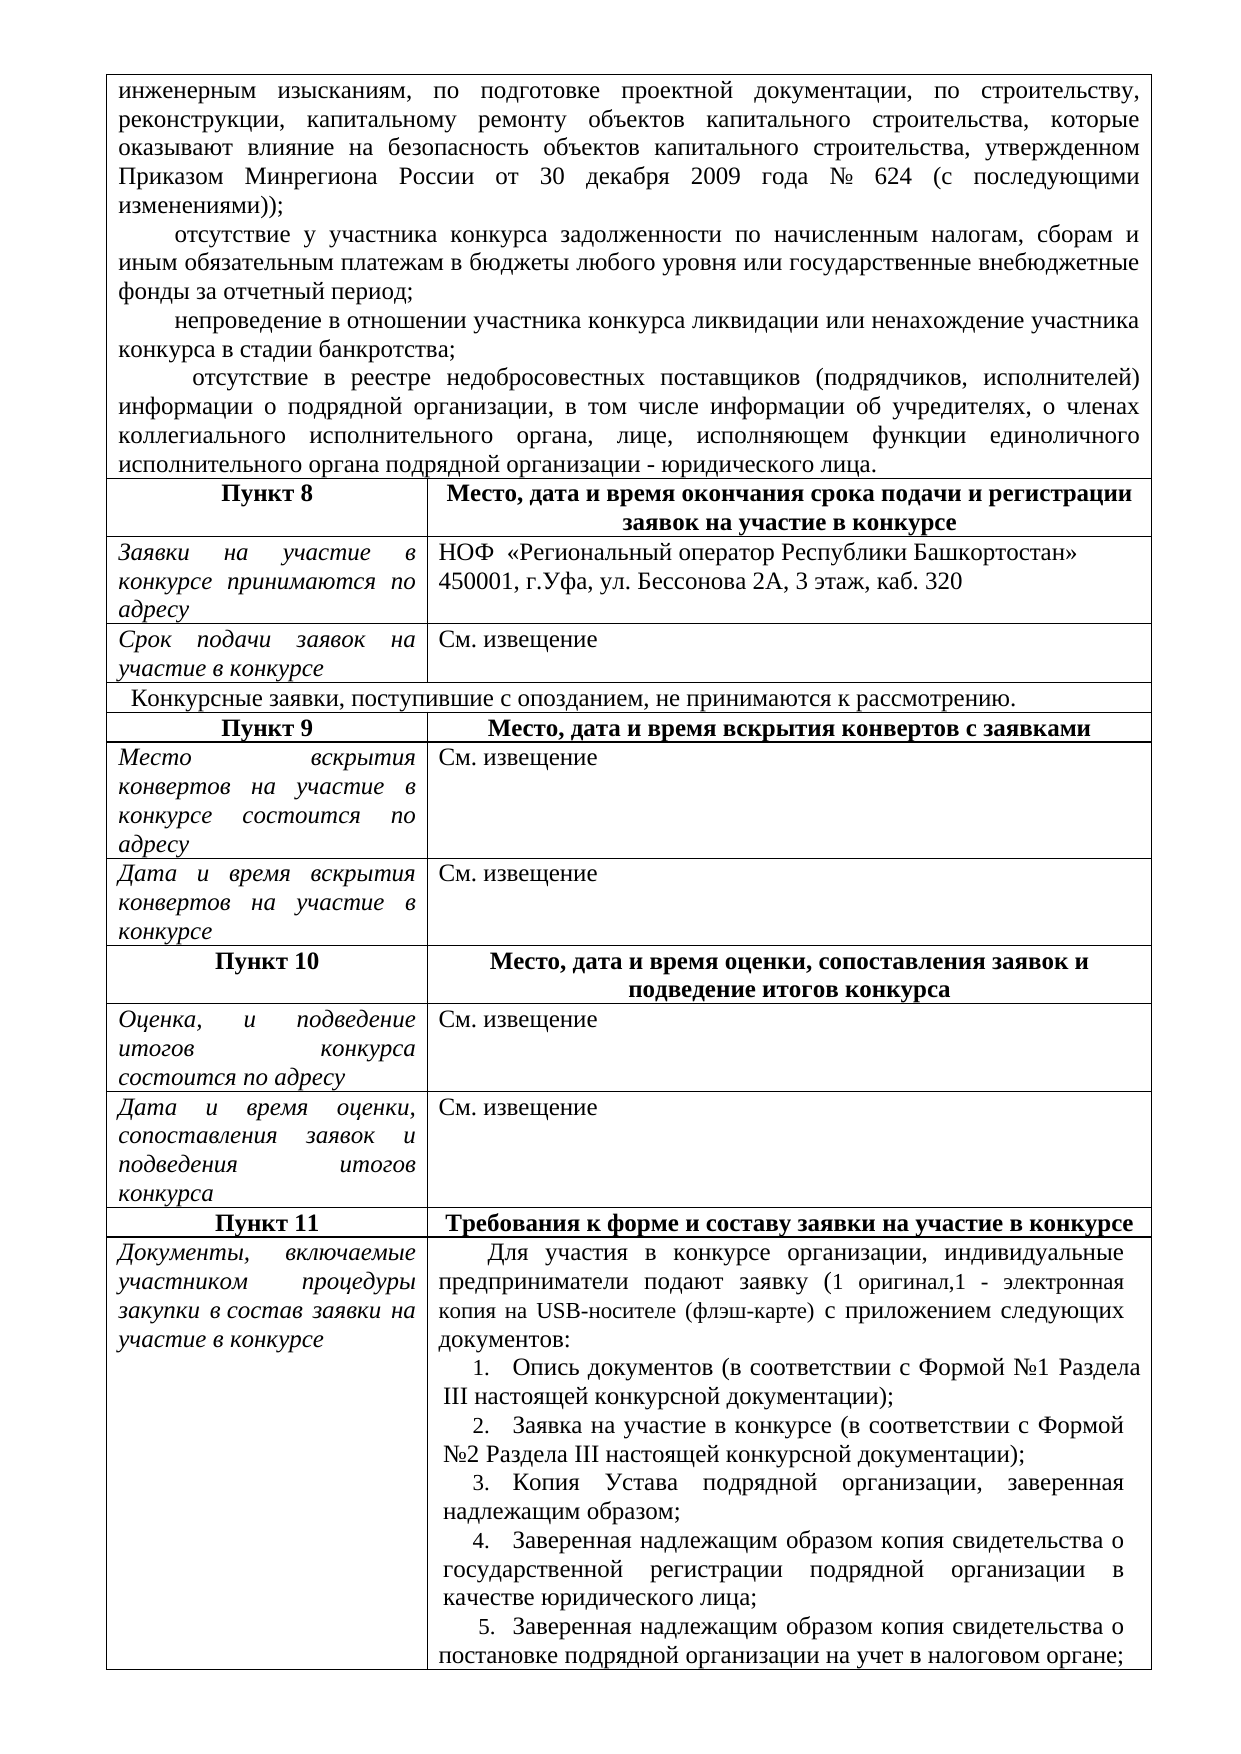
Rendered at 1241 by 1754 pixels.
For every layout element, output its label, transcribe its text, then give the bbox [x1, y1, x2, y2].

table_cell Конкурсные заявки, поступившие с опозданием, не принимаются к рассмотрению. [107, 683, 1151, 712]
table_cell Место, дата и время вскрытия конвертов с заявками [428, 713, 1151, 741]
table_cell Дата и время вскрытия конвертов на участие в конкурсе [107, 859, 427, 945]
table_cell Пункт 10 [107, 946, 427, 1003]
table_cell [107, 1238, 427, 1669]
table_cell См. извещение [428, 859, 1151, 945]
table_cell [428, 1238, 1151, 1669]
table_cell Пункт 11 [107, 1208, 427, 1236]
table_cell Cрок подачи заявок на участие в конкурсе [107, 624, 427, 682]
table_cell Оценка, и подведение итогов конкурса состоится по адресу [107, 1004, 427, 1091]
table_cell См. извещение [428, 743, 1151, 857]
table_cell Требования к форме и составу заявки на участие в конкурсе [428, 1208, 1151, 1236]
table_cell Дата и время оценки, сопоставления заявок и подведения итогов конкурса [107, 1092, 427, 1207]
table_cell Место вскрытия конвертов на участие в конкурсе состоится по адресу [107, 743, 427, 857]
table_cell См. извещение [428, 624, 1151, 682]
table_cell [107, 75, 1151, 477]
table_cell Место, дата и время оценки, сопоставления заявок и подведение итогов конкурса [428, 946, 1151, 1003]
table_cell См. извещение [428, 1092, 1151, 1207]
table_cell Заявки на участие в конкурсе принимаются по адресу [107, 537, 427, 623]
table_cell Пункт 8 [107, 479, 427, 536]
table_cell Место, дата и время окончания срока подачи и регистрации заявок на участие в конкурсе [428, 479, 1151, 536]
table_cell См. извещение [428, 1004, 1151, 1091]
table_cell Пункт 9 [107, 713, 427, 741]
table_cell НОФ «Региональный оператор Республики Башкортостан» 450001, г.Уфа, ул. Бессонова 2А, 3 этаж, каб. 320 [428, 537, 1151, 623]
